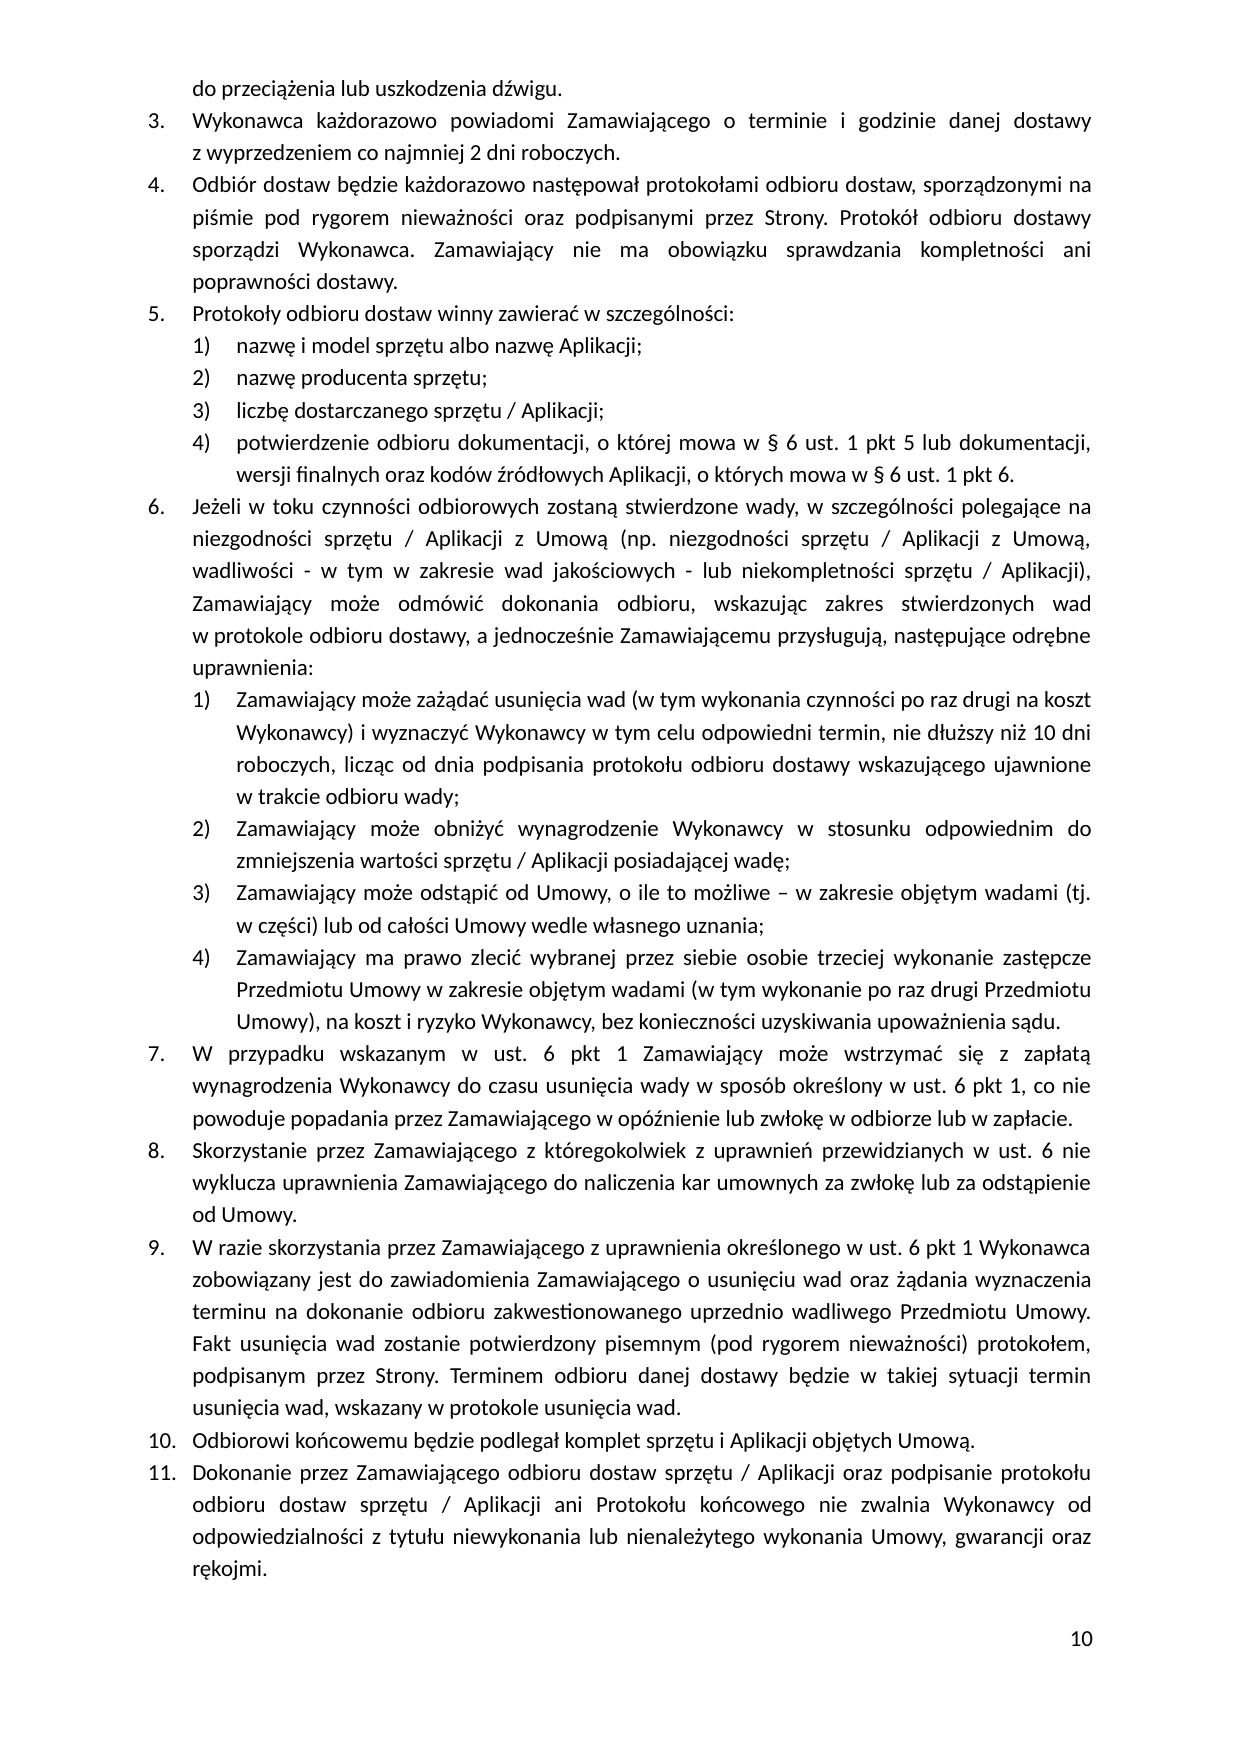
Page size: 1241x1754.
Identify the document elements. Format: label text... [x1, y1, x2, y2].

list W razie skorzystania przez Zamawiającego z uprawnienia określonego w ust. 6 pkt 1 Wykonawca zobowiązany jest do zawiadomienia Zamawiającego o usunięciu wad oraz żądania wyznaczenia terminu na dokonanie odbioru zakwestionowanego uprzednio wadliwego Przedmiotu Umowy. Fakt usunięcia wad zostanie potwierdzony pisemnym (pod rygorem nieważności) protokołem, podpisanym przez Strony. Terminem odbioru danej dostawy będzie w takiej sytuacji termin usunięcia wad, wskazany w protokole usunięcia wad. [148, 1233, 1093, 1422]
list Zamawiający ma prawo zlecić wybranej przez siebie osobie trzeciej wykonanie zastępcze Przedmiotu Umowy w zakresie objętym wadami (w tym wykonanie po raz drugi Przedmiotu Umowy), na koszt i ryzyko Wykonawcy, bez konieczności uzyskiwania upoważnienia sądu. [192, 943, 1093, 1035]
list Wykonawca każdorazowo powiadomi Zamawiającego o terminie i godzinie danej dostawy z wyprzedzeniem co najmniej 2 dni roboczych. [148, 106, 1093, 166]
list Odbiorowi końcowemu będzie podlegał komplet sprzętu i Aplikacji objętych Umową. [148, 1426, 1093, 1454]
list W przypadku wskazanym w ust. 6 pkt 1 Zamawiający może wstrzymać się z zapłatą wynagrodzenia Wykonawcy do czasu usunięcia wady w sposób określony w ust. 6 pkt 1, co nie powoduje popadania przez Zamawiającego w opóźnienie lub zwłokę w odbiorze lub w zapłacie. [148, 1039, 1093, 1132]
list Zamawiający może obniżyć wynagrodzenie Wykonawcy w stosunku odpowiednim do zmniejszenia wartości sprzętu / Aplikacji posiadającej wadę; [192, 814, 1093, 874]
list Odbiór dostaw będzie każdorazowo następował protokołami odbioru dostaw, sporządzonymi na piśmie pod rygorem nieważności oraz podpisanymi przez Strony. Protokół odbioru dostawy sporządzi Wykonawca. Zamawiający nie ma obowiązku sprawdzania kompletności ani poprawności dostawy. [148, 170, 1093, 295]
list Zamawiający może odstąpić od Umowy, o ile to możliwe – w zakresie objętym wadami (tj. w części) lub od całości Umowy wedle własnego uznania; [192, 878, 1093, 939]
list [148, 74, 1093, 102]
list Zamawiający może zażądać usunięcia wad (w tym wykonania czynności po raz drugi na koszt Wykonawcy) i wyznaczyć Wykonawcy w tym celu odpowiedni termin, nie dłuższy niż 10 dni roboczych, licząc od dnia podpisania protokołu odbioru dostawy wskazującego ujawnione w trakcie odbioru wady; [192, 685, 1093, 810]
list Skorzystanie przez Zamawiającego z któregokolwiek z uprawnień przewidzianych w ust. 6 nie wyklucza uprawnienia Zamawiającego do naliczenia kar umownych za zwłokę lub za odstąpienie od Umowy. [148, 1136, 1093, 1228]
list nazwę producenta sprzętu; [192, 363, 1093, 392]
list liczbę dostarczanego sprzętu / Aplikacji; [192, 396, 1093, 424]
list Protokoły odbioru dostaw winny zawierać w szczególności: [148, 299, 1093, 327]
list potwierdzenie odbioru dokumentacji, o której mowa w § 6 ust. 1 pkt 5 lub dokumentacji, wersji finalnych oraz kodów źródłowych Aplikacji, o których mowa w § 6 ust. 1 pkt 6. [192, 428, 1093, 488]
list Jeżeli w toku czynności odbiorowych zostaną stwierdzone wady, w szczególności polegające na niezgodności sprzętu / Aplikacji z Umową (np. niezgodności sprzętu / Aplikacji z Umową, wadliwości - w tym w zakresie wad jakościowych - lub niekompletności sprzętu / Aplikacji), Zamawiający może odmówić dokonania odbioru, wskazując zakres stwierdzonych wad w protokole odbioru dostawy, a jednocześnie Zamawiającemu przysługują, następujące odrębne uprawnienia: [148, 492, 1093, 681]
list Dokonanie przez Zamawiającego odbioru dostaw sprzętu / Aplikacji oraz podpisanie protokołu odbioru dostaw sprzętu / Aplikacji ani Protokołu końcowego nie zwalnia Wykonawcy od odpowiedzialności z tytułu niewykonania lub nienależytego wykonania Umowy, gwarancji oraz rękojmi. [148, 1458, 1093, 1582]
list nazwę i model sprzętu albo nazwę Aplikacji; [192, 331, 1093, 359]
